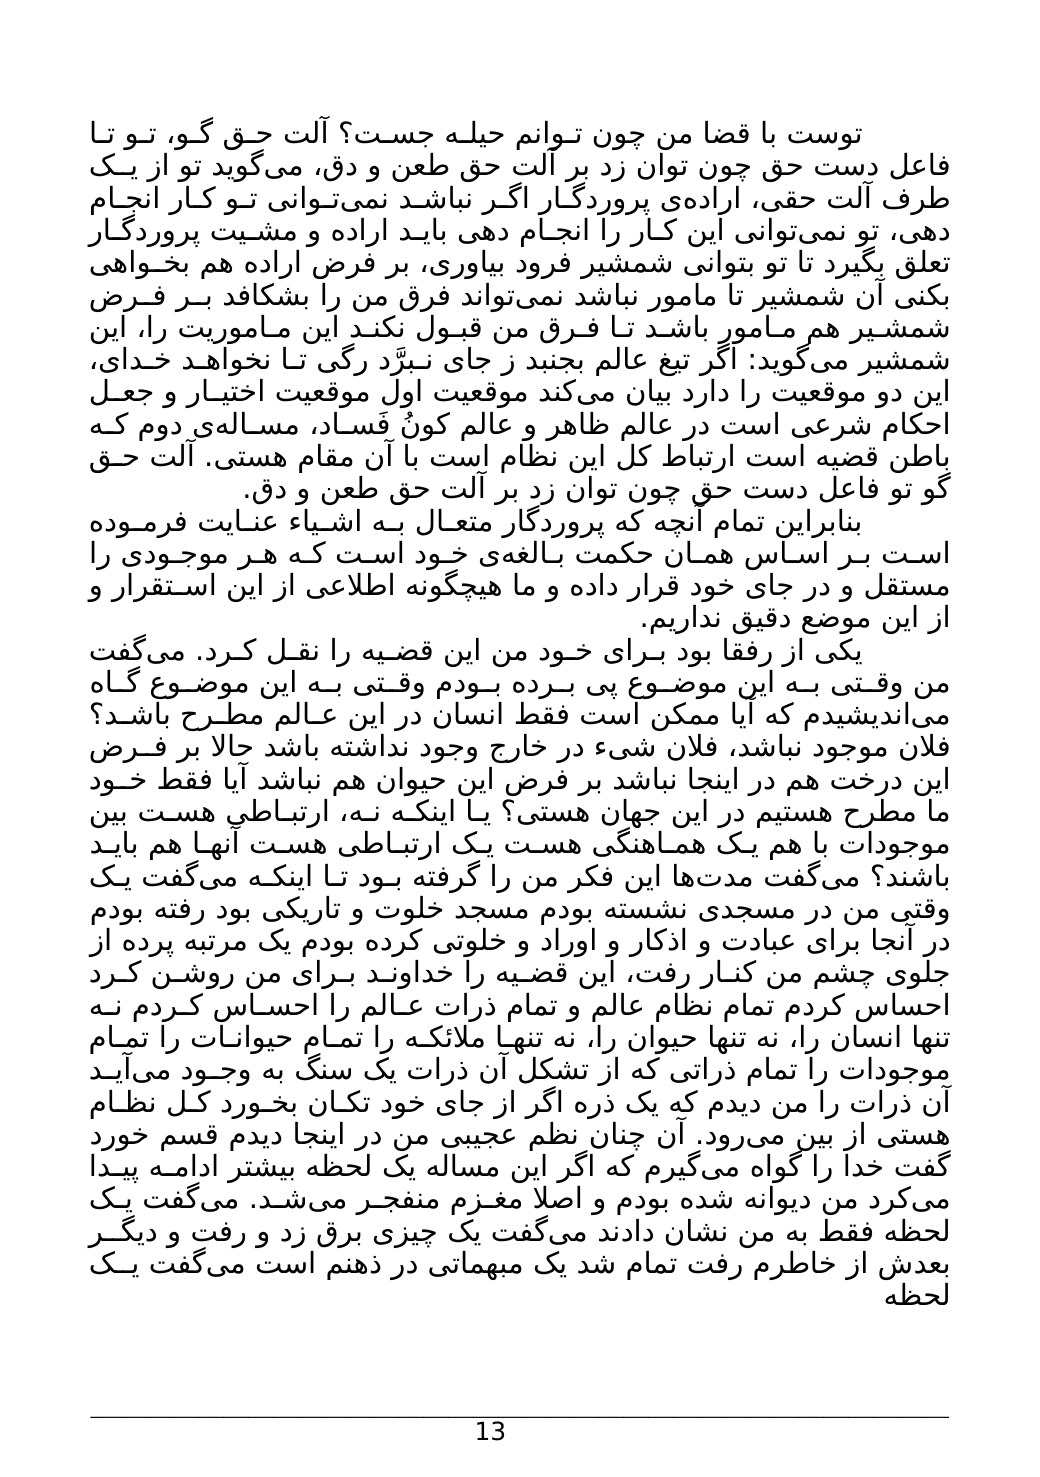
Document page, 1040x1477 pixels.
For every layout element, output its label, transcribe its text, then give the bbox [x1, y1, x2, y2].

text بنابراین تمام آنچه که پروردگار متعال به اشیاء عنایت فرموده است بر اساس همان حکمت بالغه‌ی خود است که هر موجودی را مستقل و در جای خود قرار داده و ما هیچگونه اطلاعی از این استقرار و از این موضع دقیق نداریم. [89, 506, 951, 634]
text یکی از رفقا بود برای خود من این قضیه را نقل کرد. می‌گفت من وقتی به این موضوع پی برده بودم وقتی به این موضوع گاه می‌اندیشیدم که آیا ممکن است فقط انسان در این عالم مطرح باشد؟ فلان موجود نباشد، فلان شی‌ء در خارج وجود نداشته باشد حالا بر فرض این درخت هم در اینجا نباشد بر فرض این حیوان هم نباشد آیا فقط خود ما مطرح هستیم در این جهان هستی؟ یا اینکه نه، ارتباطی هست بین موجودات با هم یک هماهنگی هست یک ارتباطی هست آنها هم باید باشند؟ می‌گفت مدت‌ها این فکر من را گرفته بود تا اینکه می‌گفت یک وقتی من در مسجدی نشسته بودم مسجد خلوت و تاریکی بود رفته بودم در آنجا برای عبادت و اذکار و اوراد و خلوتی کرده بودم یک مرتبه پرده از جلوی چشم من کنار رفت، این قضیه را خداوند برای من روشن کرد احساس کردم تمام نظام عالم و تمام ذرات عالم را احساس کردم نه تنها انسان را، نه تنها حیوان را، نه تنها ملائکه را تمام حیوانات را تمام موجودات را تمام ذراتی که از تشکل آن ذرات یک سنگ به وجود می‌آید آن ذرات را من دیدم که یک ذره اگر از جای خود تکان بخورد کل نظام هستی از بین می‌رود. آن چنان نظم عجیبی من در اینجا دیدم قسم خورد گفت خدا را گواه می‌گیرم که اگر این مساله یک لحظه بیشتر ادامه پیدا می‌کرد من دیوانه شده بودم و اصلا مغزم منفجر می‌شد. می‌گفت یک لحظه فقط به من نشان دادند می‌گفت یک چیزی برق زد و رفت و دیگر بعدش از خاطرم رفت تمام شد یک مبهماتی در ذهنم است می‌گفت یک لحظه‌ [89, 634, 951, 1313]
text توست با قضا من چون توانم حیله جست؟ آلت حق گو، تو تا فاعل دست حق چون توان زد بر آلت حق طعن و دق، می‌گوید تو از یک طرف آلت حقی، اراده‌ی پروردگار اگر نباشد نمی‌توانی تو کار انجام دهی، تو نمی‌توانی این کار را انجام دهی باید اراده و مشیت پروردگار تعلق بگیرد تا تو بتوانی شمشیر فرود بیاوری، بر فرض اراده هم بخواهی بکنی آن شمشیر تا مامور نباشد نمی‌تواند فرق من را بشکافد بر فرض شمشیر هم مامور باشد تا فرق من قبول نکند این ماموریت را، این شمشیر می‌گوید: اگر تیغ عالم بجنبد ز جای نبرَّد رگی تا نخواهد خدای، این دو موقعیت را دارد بیان می‌کند موقعیت اول موقعیت اختیار و جعل احکام شرعی است در عالم ظاهر و عالم کونُ فَساد، مساله‌ی دوم که باطن قضیه است ارتباط کل این نظام است با آن مقام هستی. آلت حق گو تو فاعل دست حق چون توان زد بر آلت حق طعن و دق. [89, 118, 951, 506]
